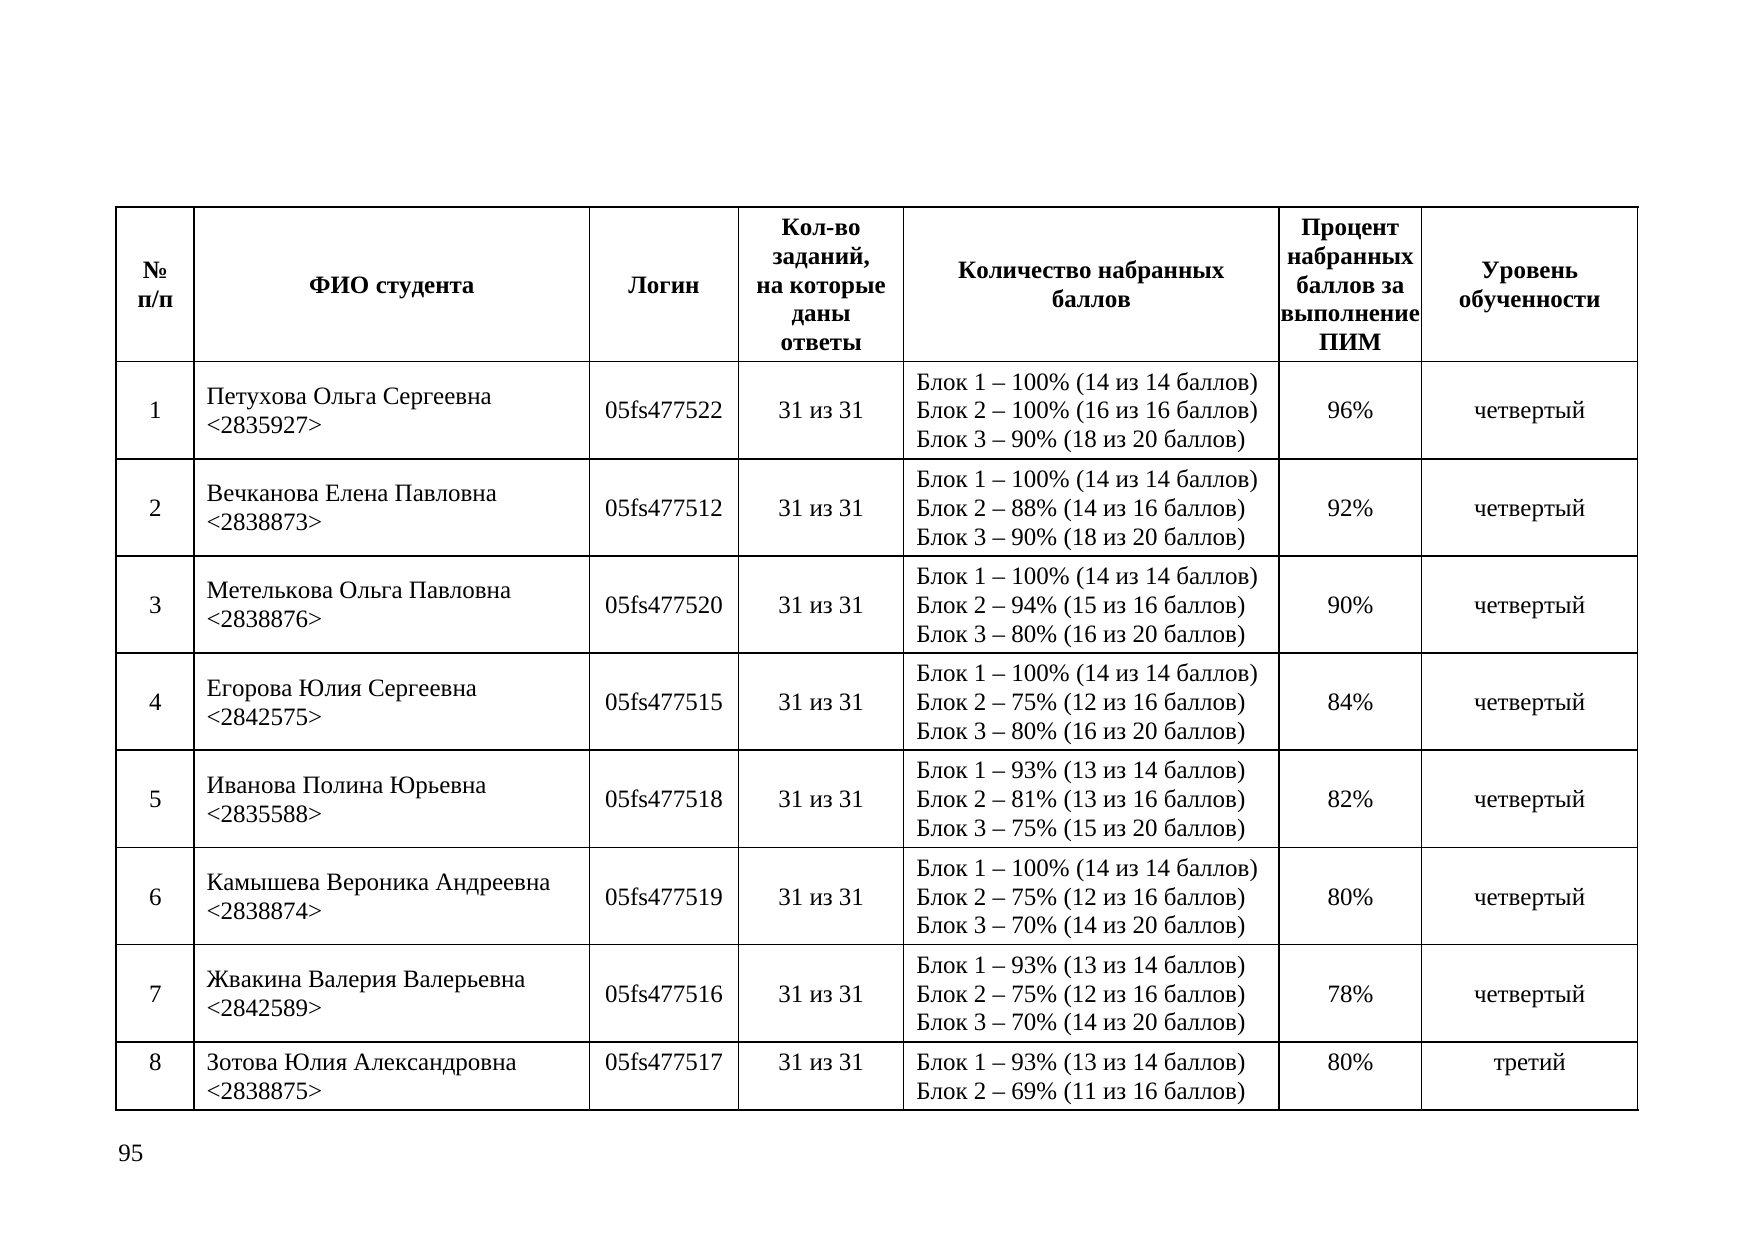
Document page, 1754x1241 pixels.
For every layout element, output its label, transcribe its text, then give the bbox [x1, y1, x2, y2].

table_cell четвертый [1422, 848, 1637, 944]
table_header № п/п [117, 208, 193, 361]
table_cell четвертый [1422, 460, 1637, 555]
table_cell 05fs477515 [590, 654, 738, 749]
table_cell Блок 1 – 100% (14 из 14 баллов) Блок 2 – 75% (12 из 16 баллов) Блок 3 – 70% (14 из 20 баллов) [904, 848, 1278, 944]
table_cell Вечканова Елена Павловна <2838873> [195, 460, 589, 555]
table_cell 05fs477519 [590, 848, 738, 944]
table_header Количество набранных баллов [904, 208, 1278, 361]
table_cell четвертый [1422, 654, 1637, 749]
table_cell 2 [117, 460, 193, 555]
table_cell третий [1422, 1043, 1637, 1109]
table_cell четвертый [1422, 362, 1637, 458]
table_cell 84% [1280, 654, 1421, 749]
table_header Кол-во заданий, на которые даны ответы [739, 208, 903, 361]
table_cell 05fs477522 [590, 362, 738, 458]
table_cell 8 [117, 1043, 193, 1109]
table_cell 05fs477516 [590, 945, 738, 1041]
table_cell 96% [1280, 362, 1421, 458]
table_cell четвертый [1422, 557, 1637, 652]
table_cell 4 [117, 654, 193, 749]
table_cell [904, 1043, 1278, 1109]
table_cell 80% [1280, 1043, 1421, 1109]
table_cell 31 из 31 [739, 654, 903, 749]
table_cell 6 [117, 848, 193, 944]
table_cell Камышева Вероника Андреевна <2838874> [195, 848, 589, 944]
table_cell 31 из 31 [739, 1043, 903, 1109]
table_cell Жвакина Валерия Валерьевна <2842589> [195, 945, 589, 1041]
table_cell Блок 1 – 100% (14 из 14 баллов) Блок 2 – 88% (14 из 16 баллов) Блок 3 – 90% (18 из 20 баллов) [904, 460, 1278, 555]
table_cell 5 [117, 751, 193, 847]
table_header ФИО студента [195, 208, 589, 361]
table_cell 31 из 31 [739, 945, 903, 1041]
table_cell 31 из 31 [739, 848, 903, 944]
table_header Уровень обученности [1422, 208, 1637, 361]
table_cell 1 [117, 362, 193, 458]
table_cell Блок 1 – 100% (14 из 14 баллов) Блок 2 – 94% (15 из 16 баллов) Блок 3 – 80% (16 из 20 баллов) [904, 557, 1278, 652]
table_cell Петухова Ольга Сергеевна <2835927> [195, 362, 589, 458]
table_cell 31 из 31 [739, 362, 903, 458]
table_cell 78% [1280, 945, 1421, 1041]
table_cell четвертый [1422, 751, 1637, 847]
table_cell 05fs477517 [590, 1043, 738, 1109]
table_cell Иванова Полина Юрьевна <2835588> [195, 751, 589, 847]
table_cell 3 [117, 557, 193, 652]
table_cell 31 из 31 [739, 460, 903, 555]
table_cell Егорова Юлия Сергеевна <2842575> [195, 654, 589, 749]
table_cell 31 из 31 [739, 557, 903, 652]
table_cell Блок 1 – 100% (14 из 14 баллов) Блок 2 – 100% (16 из 16 баллов) Блок 3 – 90% (18 из 20 баллов) [904, 362, 1278, 458]
table_cell Блок 1 – 93% (13 из 14 баллов) Блок 2 – 81% (13 из 16 баллов) Блок 3 – 75% (15 из 20 баллов) [904, 751, 1278, 847]
table_cell 7 [117, 945, 193, 1041]
table_cell Зотова Юлия Александровна <2838875> [195, 1043, 589, 1109]
table_cell 90% [1280, 557, 1421, 652]
table_cell 80% [1280, 848, 1421, 944]
table_cell 31 из 31 [739, 751, 903, 847]
table_cell 92% [1280, 460, 1421, 555]
table_header Логин [590, 208, 738, 361]
table_cell Блок 1 – 93% (13 из 14 баллов) Блок 2 – 75% (12 из 16 баллов) Блок 3 – 70% (14 из 20 баллов) [904, 945, 1278, 1041]
table_cell Блок 1 – 100% (14 из 14 баллов) Блок 2 – 75% (12 из 16 баллов) Блок 3 – 80% (16 из 20 баллов) [904, 654, 1278, 749]
table_cell четвертый [1422, 945, 1637, 1041]
table_cell 05fs477520 [590, 557, 738, 652]
table_header Процент набранных баллов за выполнение ПИМ [1280, 208, 1421, 361]
table_cell Метелькова Ольга Павловна <2838876> [195, 557, 589, 652]
table_cell 05fs477512 [590, 460, 738, 555]
table_cell 05fs477518 [590, 751, 738, 847]
table_cell 82% [1280, 751, 1421, 847]
